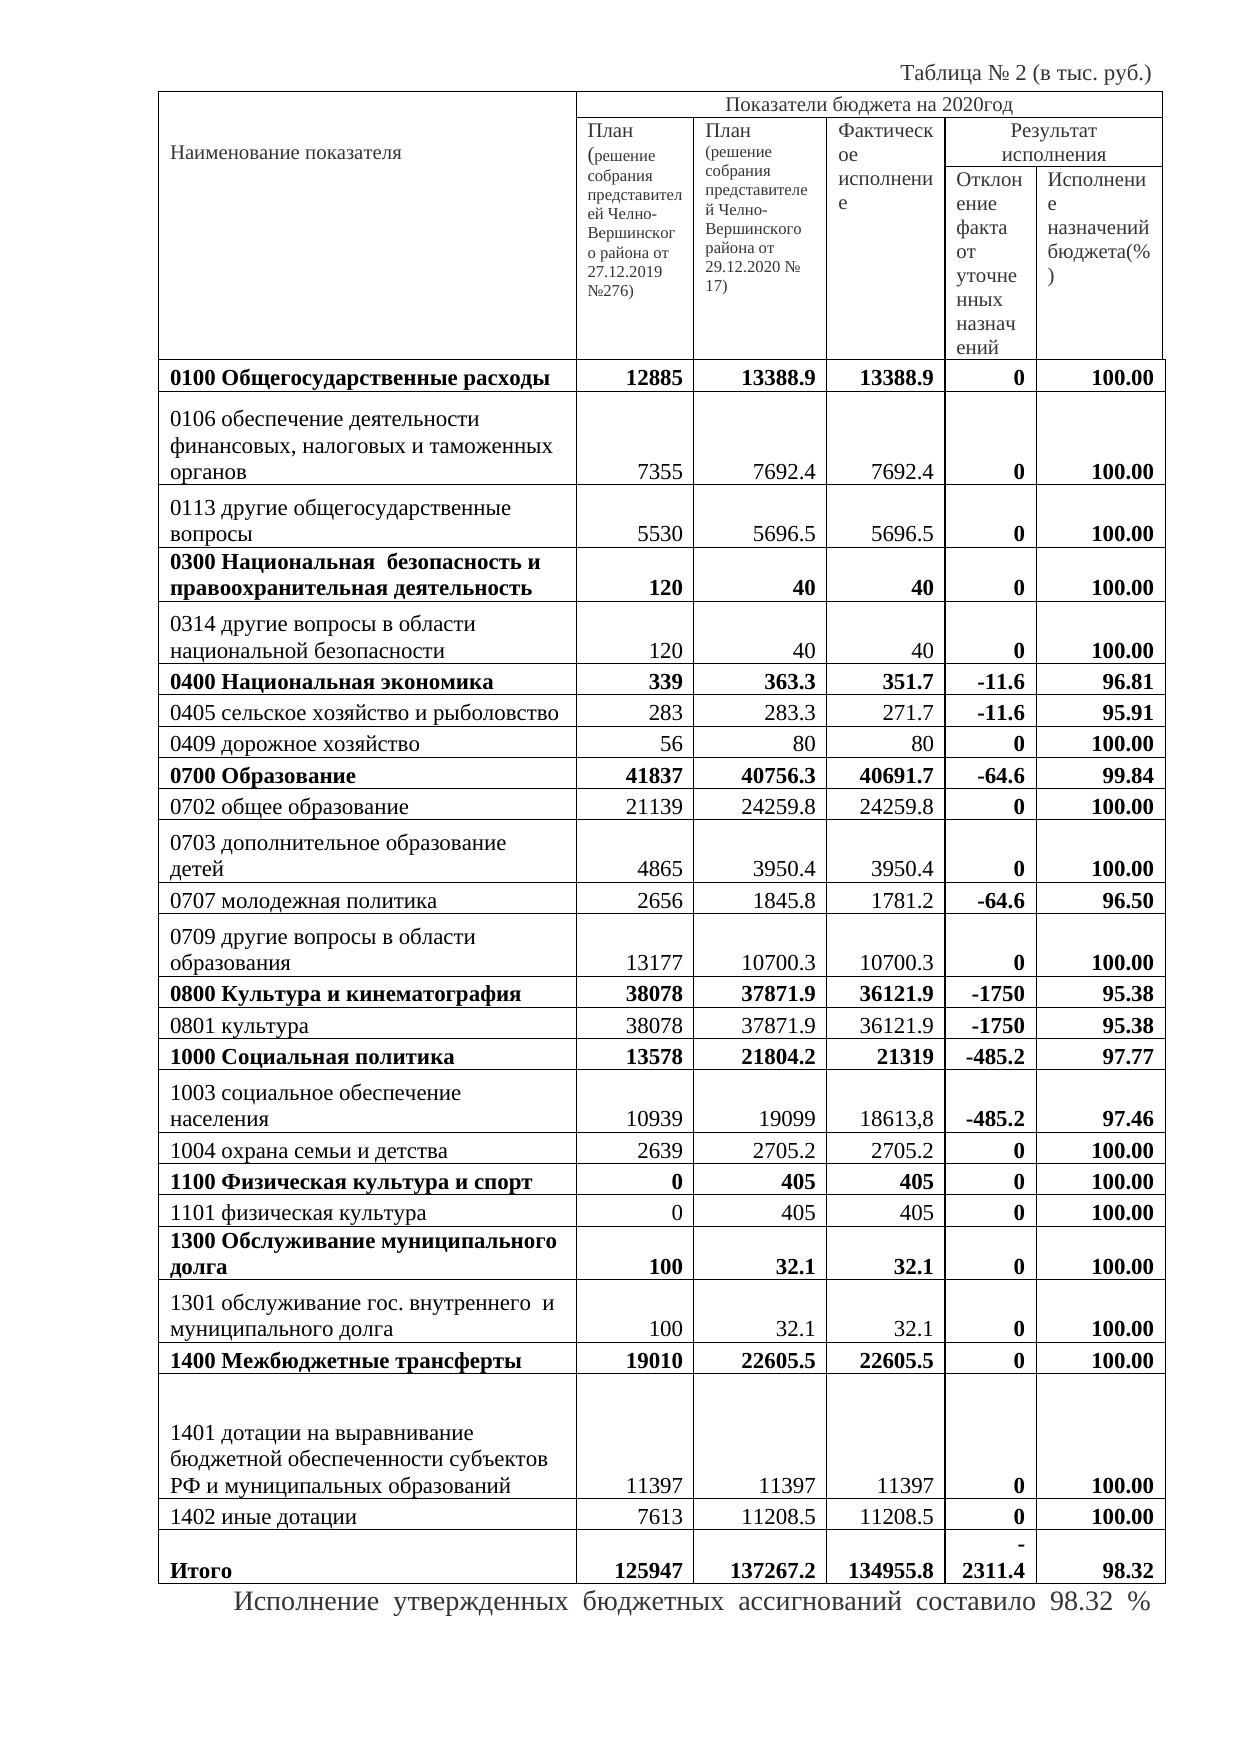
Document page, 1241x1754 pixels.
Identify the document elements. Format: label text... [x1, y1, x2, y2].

table_cell 22605.5 [694, 1343, 826, 1373]
table_cell 0405 сельское хозяйство и рыболовство [159, 695, 576, 726]
table_cell 1004 охрана семьи и детства [159, 1133, 576, 1163]
table_cell 7692.4 [694, 392, 826, 484]
table_cell 80 [827, 727, 944, 757]
table_cell 40 [694, 548, 826, 601]
table_cell 100.00 [1037, 1195, 1165, 1226]
table_cell 100.00 [1037, 789, 1165, 819]
table_cell 0 [577, 1164, 693, 1194]
table_cell Результат исполнения [946, 118, 1162, 166]
table_cell 80 [694, 727, 826, 757]
table_cell 0703 дополнительное образование детей [159, 820, 576, 882]
table_cell 21804.2 [694, 1039, 826, 1069]
table_cell 3950.4 [827, 820, 944, 882]
table_cell 1101 физическая культура [159, 1195, 576, 1226]
table_cell 2705.2 [694, 1133, 826, 1163]
table_cell 0113 другие общегосударственные вопросы [159, 485, 576, 547]
table_cell 32.1 [827, 1280, 944, 1342]
table_cell 32.1 [694, 1227, 826, 1279]
table_cell 100 [577, 1227, 693, 1279]
table_cell 1402 иные дотации [159, 1499, 576, 1529]
table_cell 24259.8 [827, 789, 944, 819]
table_cell 137267.2 [694, 1530, 826, 1583]
table_cell 37871.9 [694, 977, 826, 1007]
table_cell -1750 [946, 1008, 1036, 1038]
table_cell 405 [827, 1164, 944, 1194]
table_cell 11208.5 [827, 1499, 944, 1529]
table_cell 0 [946, 1343, 1036, 1373]
table_cell 100.00 [1037, 1343, 1165, 1373]
table_cell 0 [946, 1499, 1036, 1529]
table_cell 100.00 [1037, 485, 1165, 547]
table_cell 96.81 [1037, 664, 1165, 694]
table_cell 100.00 [1037, 392, 1165, 484]
table_cell 100.00 [1037, 602, 1165, 663]
table_cell 13388.9 [694, 360, 826, 391]
table_cell 36121.9 [827, 1008, 944, 1038]
table_cell 13388.9 [827, 360, 944, 391]
table_cell 11208.5 [694, 1499, 826, 1529]
table_cell 100.00 [1037, 1133, 1165, 1163]
table_cell 40756.3 [694, 758, 826, 788]
table_cell 10700.3 [827, 914, 944, 976]
table_cell 0 [577, 1195, 693, 1226]
table_cell 95.38 [1037, 977, 1165, 1007]
table_cell 97.46 [1037, 1070, 1165, 1132]
table_cell 351.7 [827, 664, 944, 694]
table_cell 405 [694, 1195, 826, 1226]
table_cell 0 [946, 485, 1036, 547]
table_cell 21139 [577, 789, 693, 819]
table_cell 95.91 [1037, 695, 1165, 726]
table_cell 0300 Национальная безопасность и правоохранительная деятельность [159, 548, 576, 601]
table_cell 19099 [694, 1070, 826, 1132]
table_cell 13578 [577, 1039, 693, 1069]
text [177, 1584, 1152, 1617]
table_cell 13177 [577, 914, 693, 976]
table_cell 11397 [694, 1374, 826, 1498]
table_cell 40 [694, 602, 826, 663]
table_cell 41837 [577, 758, 693, 788]
table_cell 40 [827, 548, 944, 601]
table_cell 36121.9 [827, 977, 944, 1007]
table_header Наименование показателя [159, 92, 576, 359]
table_cell 3950.4 [694, 820, 826, 882]
table_cell -64.6 [946, 883, 1036, 913]
table_cell 1100 Физическая культура и спорт [159, 1164, 576, 1194]
table_cell 0 [946, 914, 1036, 976]
table_cell 40691.7 [827, 758, 944, 788]
table_cell 38078 [577, 977, 693, 1007]
table_cell 283 [577, 695, 693, 726]
table_cell 363.3 [694, 664, 826, 694]
table_cell 1003 социальное обеспечение населения [159, 1070, 576, 1132]
table_cell 5696.5 [694, 485, 826, 547]
table_cell 271.7 [827, 695, 944, 726]
table_cell 0 [946, 392, 1036, 484]
table_cell Исполнение назначений бюджета(%) [1037, 167, 1162, 359]
table_cell 0 [946, 1374, 1036, 1498]
table_cell 0700 Образование [159, 758, 576, 788]
table_cell 2639 [577, 1133, 693, 1163]
table_cell 405 [827, 1195, 944, 1226]
table_cell 38078 [577, 1008, 693, 1038]
table_cell 10700.3 [694, 914, 826, 976]
table_cell 99.84 [1037, 758, 1165, 788]
table_cell План (решение собрания представителей Челно-Вершинского района от 27.12.2019 №276) [577, 118, 693, 359]
table_cell 11397 [827, 1374, 944, 1498]
table_cell 0800 Культура и кинематография [159, 977, 576, 1007]
table_cell 0702 общее образование [159, 789, 576, 819]
table_cell 98.32 [1037, 1530, 1165, 1583]
table_cell 100.00 [1037, 914, 1165, 976]
table_cell -485.2 [946, 1039, 1036, 1069]
table_cell 0100 Общегосударственные расходы [159, 360, 576, 391]
table_cell Отклонение факта от уточненных назначений [946, 167, 1036, 359]
table_cell 100.00 [1037, 548, 1165, 601]
table_cell 0409 дорожное хозяйство [159, 727, 576, 757]
table_cell 5696.5 [827, 485, 944, 547]
table_cell 1000 Социальная политика [159, 1039, 576, 1069]
table_cell 0 [946, 1133, 1036, 1163]
table_cell 100.00 [1037, 727, 1165, 757]
table_cell 2705.2 [827, 1133, 944, 1163]
table_cell 0 [946, 548, 1036, 601]
table_cell 100.00 [1037, 1227, 1165, 1279]
table_cell 120 [577, 602, 693, 663]
table_cell 100.00 [1037, 1280, 1165, 1342]
table_cell 24259.8 [694, 789, 826, 819]
table_cell 405 [694, 1164, 826, 1194]
table_cell 40 [827, 602, 944, 663]
table_cell -64.6 [946, 758, 1036, 788]
table_cell 0707 молодежная политика [159, 883, 576, 913]
table_cell 125947 [577, 1530, 693, 1583]
table_cell 100.00 [1037, 820, 1165, 882]
table_cell 5530 [577, 485, 693, 547]
table_cell 0 [946, 1164, 1036, 1194]
table_cell 19010 [577, 1343, 693, 1373]
table_cell 37871.9 [694, 1008, 826, 1038]
table_cell 18613,8 [827, 1070, 944, 1132]
table_cell 134955.8 [827, 1530, 944, 1583]
table_cell 97.77 [1037, 1039, 1165, 1069]
table_cell 100.00 [1037, 1164, 1165, 1194]
table_cell -2311.4 [946, 1530, 1036, 1583]
table_cell 1781.2 [827, 883, 944, 913]
table_cell -11.6 [946, 695, 1036, 726]
table_cell Итого [159, 1530, 576, 1583]
table_cell 4865 [577, 820, 693, 882]
table_cell 339 [577, 664, 693, 694]
table_cell 7355 [577, 392, 693, 484]
table_cell 1845.8 [694, 883, 826, 913]
table_cell 96.50 [1037, 883, 1165, 913]
table_cell 32.1 [827, 1227, 944, 1279]
table_cell 0 [946, 1227, 1036, 1279]
table_cell 1301 обслуживание гос. внутреннего и муниципального долга [159, 1280, 576, 1342]
table_cell 32.1 [694, 1280, 826, 1342]
table_cell 0106 обеспечение деятельности финансовых, налоговых и таможенных органов [159, 392, 576, 484]
table_cell 0801 культура [159, 1008, 576, 1038]
table_cell Фактическое исполнение [827, 118, 944, 359]
table_cell 100.00 [1037, 1374, 1165, 1498]
table_cell 7692.4 [827, 392, 944, 484]
table_cell 0 [946, 727, 1036, 757]
table_cell 95.38 [1037, 1008, 1165, 1038]
table_cell 0314 другие вопросы в области национальной безопасности [159, 602, 576, 663]
table_cell План (решение собрания представителей Челно-Вершинского района от 29.12.2020 № 17) [694, 118, 826, 359]
table_cell 22605.5 [827, 1343, 944, 1373]
table_cell 12885 [577, 360, 693, 391]
table_cell 0 [946, 1280, 1036, 1342]
table_cell 11397 [577, 1374, 693, 1498]
table_cell -485.2 [946, 1070, 1036, 1132]
table_cell 56 [577, 727, 693, 757]
table_cell 120 [577, 548, 693, 601]
table_cell -1750 [946, 977, 1036, 1007]
table_cell 1300 Обслуживание муниципального долга [159, 1227, 576, 1279]
table_cell 0709 другие вопросы в области образования [159, 914, 576, 976]
table_cell 0 [946, 820, 1036, 882]
table_cell 100.00 [1037, 360, 1165, 391]
table_cell 0400 Национальная экономика [159, 664, 576, 694]
table_cell 1400 Межбюджетные трансферты [159, 1343, 576, 1373]
table_cell 100 [577, 1280, 693, 1342]
table_cell 7613 [577, 1499, 693, 1529]
table_cell 0 [946, 360, 1036, 391]
table_cell 0 [946, 1195, 1036, 1226]
table_cell 2656 [577, 883, 693, 913]
table_cell 1401 дотации на выравнивание бюджетной обеспеченности субъектов РФ и муниципальных образований [159, 1374, 576, 1498]
table_cell 0 [946, 602, 1036, 663]
table_cell -11.6 [946, 664, 1036, 694]
table_cell 100.00 [1037, 1499, 1165, 1529]
text Таблица № 2 (в тыс. руб.) [177, 59, 1152, 85]
table_cell 21319 [827, 1039, 944, 1069]
table_cell 283.3 [694, 695, 826, 726]
table_cell 10939 [577, 1070, 693, 1132]
table_header Показатели бюджета на 2020год [577, 92, 1162, 117]
table_cell 0 [946, 789, 1036, 819]
